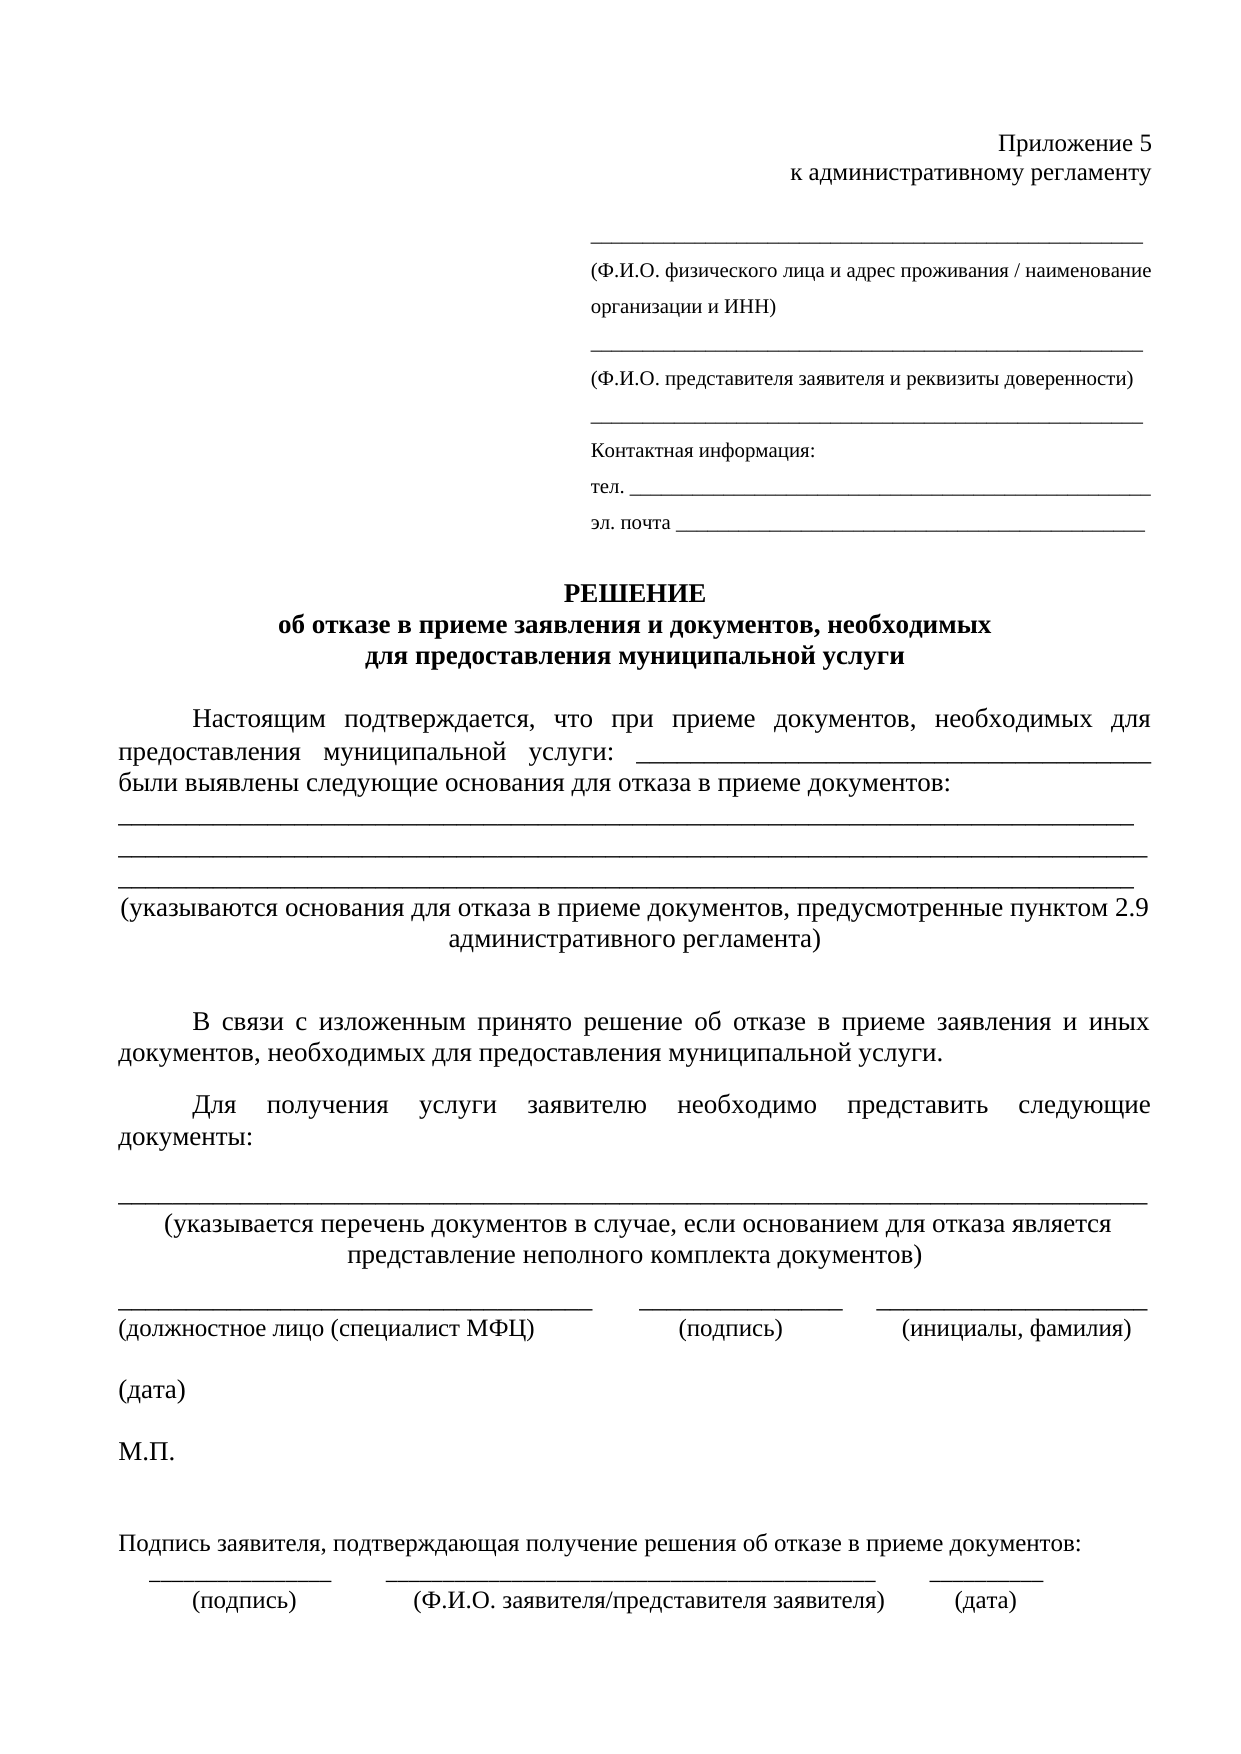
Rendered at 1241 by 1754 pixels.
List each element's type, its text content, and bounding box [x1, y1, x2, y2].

text об отказе в приеме заявления и документов, необходимых для предоставления муниципальной услуги [118, 608, 1152, 671]
text ___________________________________________________________________________ [118, 798, 1152, 829]
text (указываются основания для отказа в приеме документов, предусмотренные пунктом 2.9 административного регламента) [118, 891, 1152, 953]
text представление неполного комплекта документов) [118, 1238, 1152, 1269]
text В связи с изложенным принято решение об отказе в приеме заявления и иных документов, необходимых для предоставления муниципальной услуги. [118, 1005, 1152, 1068]
text (подпись) (Ф.И.О. заявителя/представителя заявителя) (дата) [118, 1585, 1152, 1614]
text М.П. [118, 1435, 1152, 1466]
text Подпись заявителя, подтверждающая получение решения об отказе в приеме документов: [118, 1528, 1152, 1557]
text Приложение 5 [118, 128, 1152, 157]
text (Ф.И.О. физического лица и адрес проживания / наименование организации и ИНН) [591, 258, 1152, 318]
text (должностное лицо (специалист МФЦ) (подпись) (инициалы, фамилия) [118, 1313, 1152, 1342]
text (Ф.И.О. представителя заявителя и реквизиты доверенности) [591, 366, 1152, 390]
text Для получения услуги заявителю необходимо представить следующие документы: [118, 1088, 1152, 1151]
text эл. почта _____________________________________________ [591, 510, 1152, 534]
text (дата) [118, 1373, 1152, 1404]
text ____________________________________________________________________________ [118, 1176, 1152, 1207]
text Контактная информация: [591, 438, 1152, 462]
text _____________________________________________________ [591, 330, 1152, 354]
text ___________________________________ _______________ ____________________ [118, 1282, 1152, 1313]
text ________________ ___________________________________________ __________ [118, 1557, 1152, 1585]
text тел. __________________________________________________ [591, 474, 1152, 498]
text Настоящим подтверждается, что при приеме документов, необходимых для предоставления муниципальной услуги: ______________________________________ были выявлены следующие основания для отказа в приеме документов: [118, 702, 1152, 798]
text _____________________________________________________ [591, 402, 1152, 426]
text (указывается перечень документов в случае, если основанием для отказа является [118, 1207, 1152, 1238]
text РЕШЕНИЕ [118, 577, 1152, 608]
text _____________________________________________________ [591, 222, 1152, 246]
text к административному регламенту [118, 157, 1152, 186]
text _______________________________________________________________________________________________________________________________________________________ [118, 829, 1152, 891]
